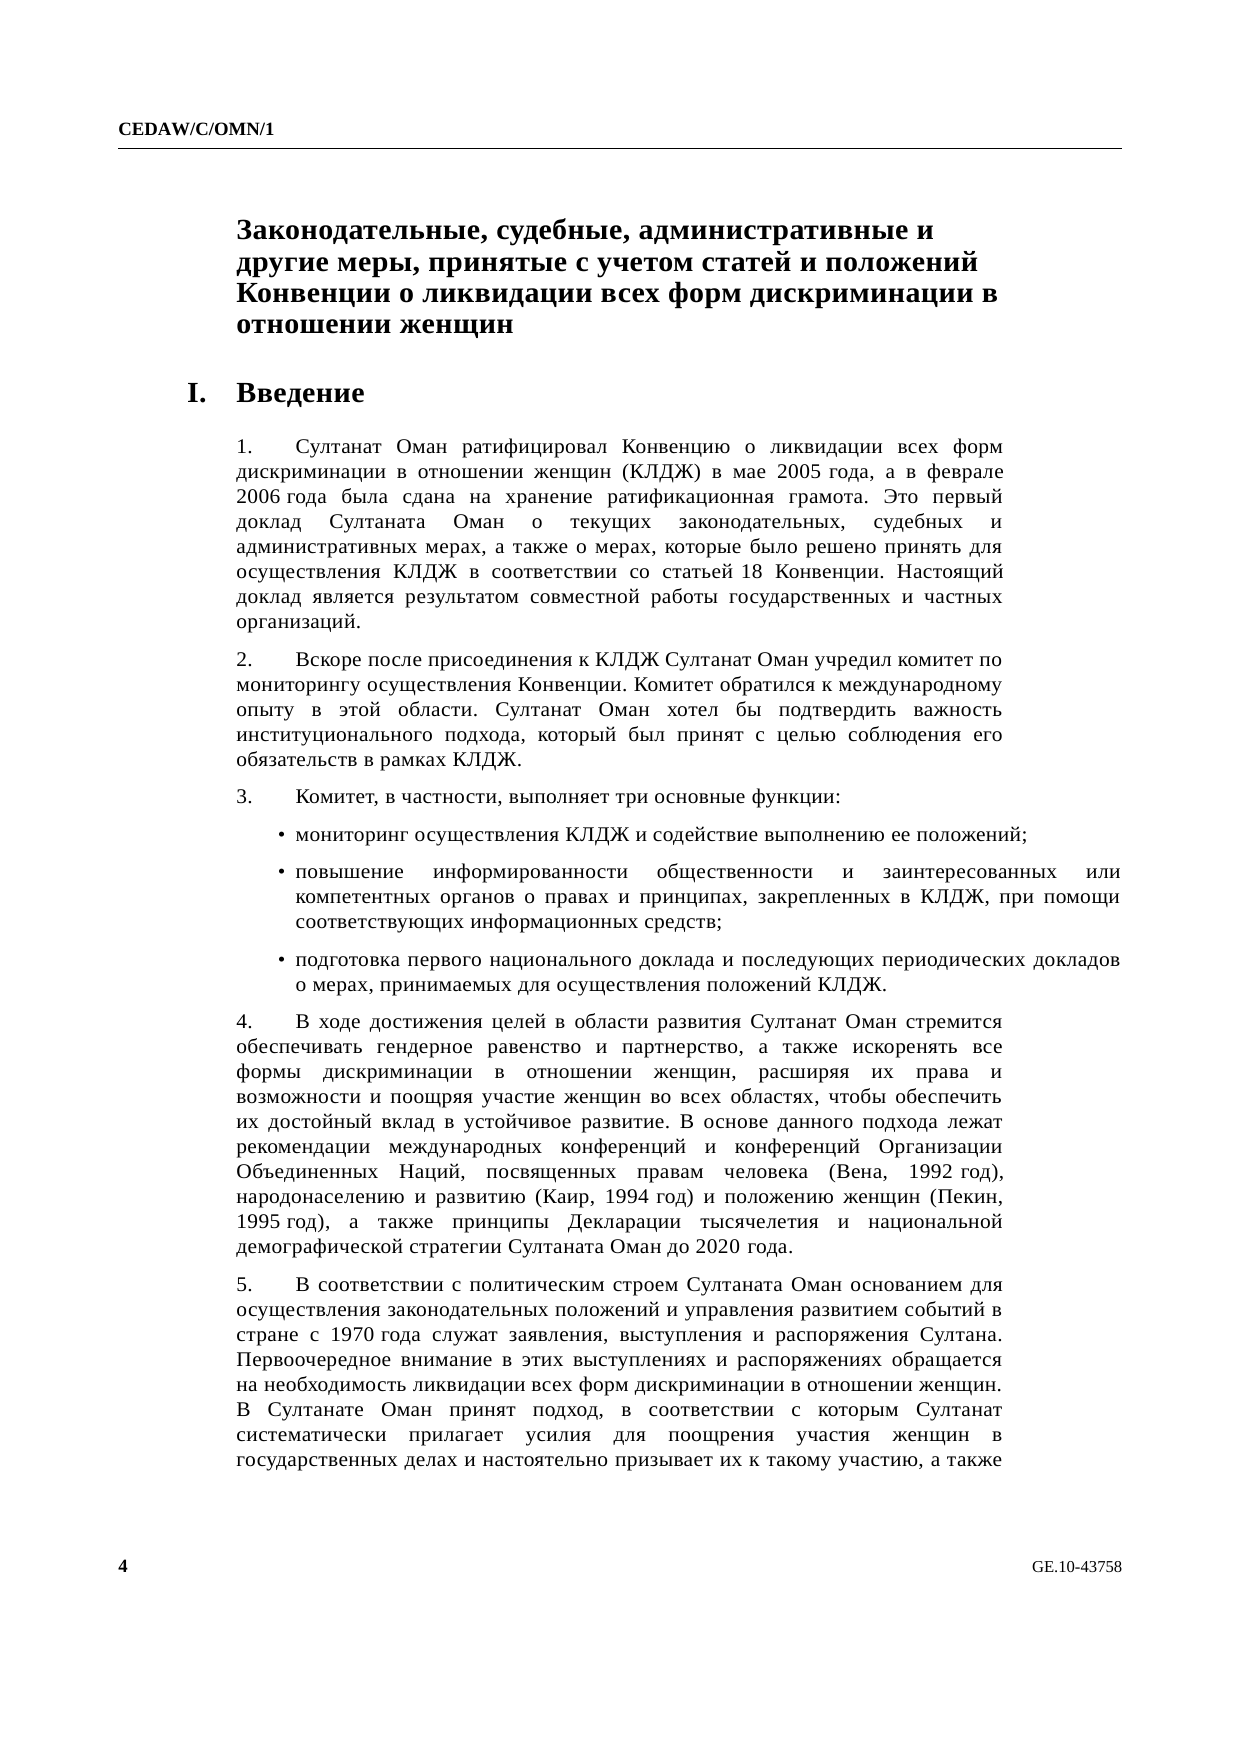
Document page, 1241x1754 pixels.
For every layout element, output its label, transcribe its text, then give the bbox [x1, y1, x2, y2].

text 4. В ходе достижения целей в области развития Султанат Оман стремится обеспечивать гендерное равенство и партнерство, а также искоренять все формы дискриминации в отношении женщин, расширяя их права и возможности и поощряя участие женщин во всех областях, чтобы обеспечить их достойный вклад в устойчивое развитие. В основе данного подхода лежат рекомендации международных конференций и конференций Организации Объединенных Наций, посвященных правам человека (Вена, 1992 год), народонаселению и развитию (Каир, 1994 год) и положению женщин (Пекин, 1995 год), а также принципы Декларации тысячелетия и национальной демографической стратегии Султаната Оман до 2020 года. [236, 1008, 1004, 1258]
text Законодательные, судебные, административные и другие меры, принятые с учетом статей и положений Конвенции о ликвидации всех форм дискриминации в отношении женщин [118, 215, 1004, 340]
text мониторинг осуществления КЛДЖ и содействие выполнению ее положений; [278, 821, 1122, 846]
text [236, 1271, 1004, 1471]
text 2. Вскоре после присоединения к КЛДЖ Султанат Оман учредил комитет по мониторингу осуществления Конвенции. Комитет обратился к международному опыту в этой области. Султанат Оман хотел бы подтвердить важность институционального подхода, который был принят с целью соблюдения его обязательств в рамках КЛДЖ. [236, 646, 1004, 771]
text 1. Султанат Оман ратифицировал Конвенцию о ликвидации всех форм дискриминации в отношении женщин (КЛДЖ) в мае 2005 года, а в феврале 2006 года была сдана на хранение ратификационная грамота. Это первый доклад Султаната Оман о текущих законодательных, судебных и административных мерах, а также о мерах, которые было решено принять для осуществления КЛДЖ в соответствии со статьей 18 Конвенции. Настоящий доклад является результатом совместной работы государственных и частных организаций. [236, 433, 1004, 633]
text подготовка первого национального доклада и последующих периодических докладов о мерах, принимаемых для осуществления положений КЛДЖ. [278, 946, 1122, 996]
text повышение информированности общественности и заинтересованных или компетентных органов о правах и принципах, закрепленных в КЛДЖ, при помощи соответствующих информационных средств; [278, 858, 1122, 933]
text I. Введение [118, 377, 1004, 408]
text 3. Комитет, в частности, выполняет три основные функции: [236, 783, 1004, 808]
